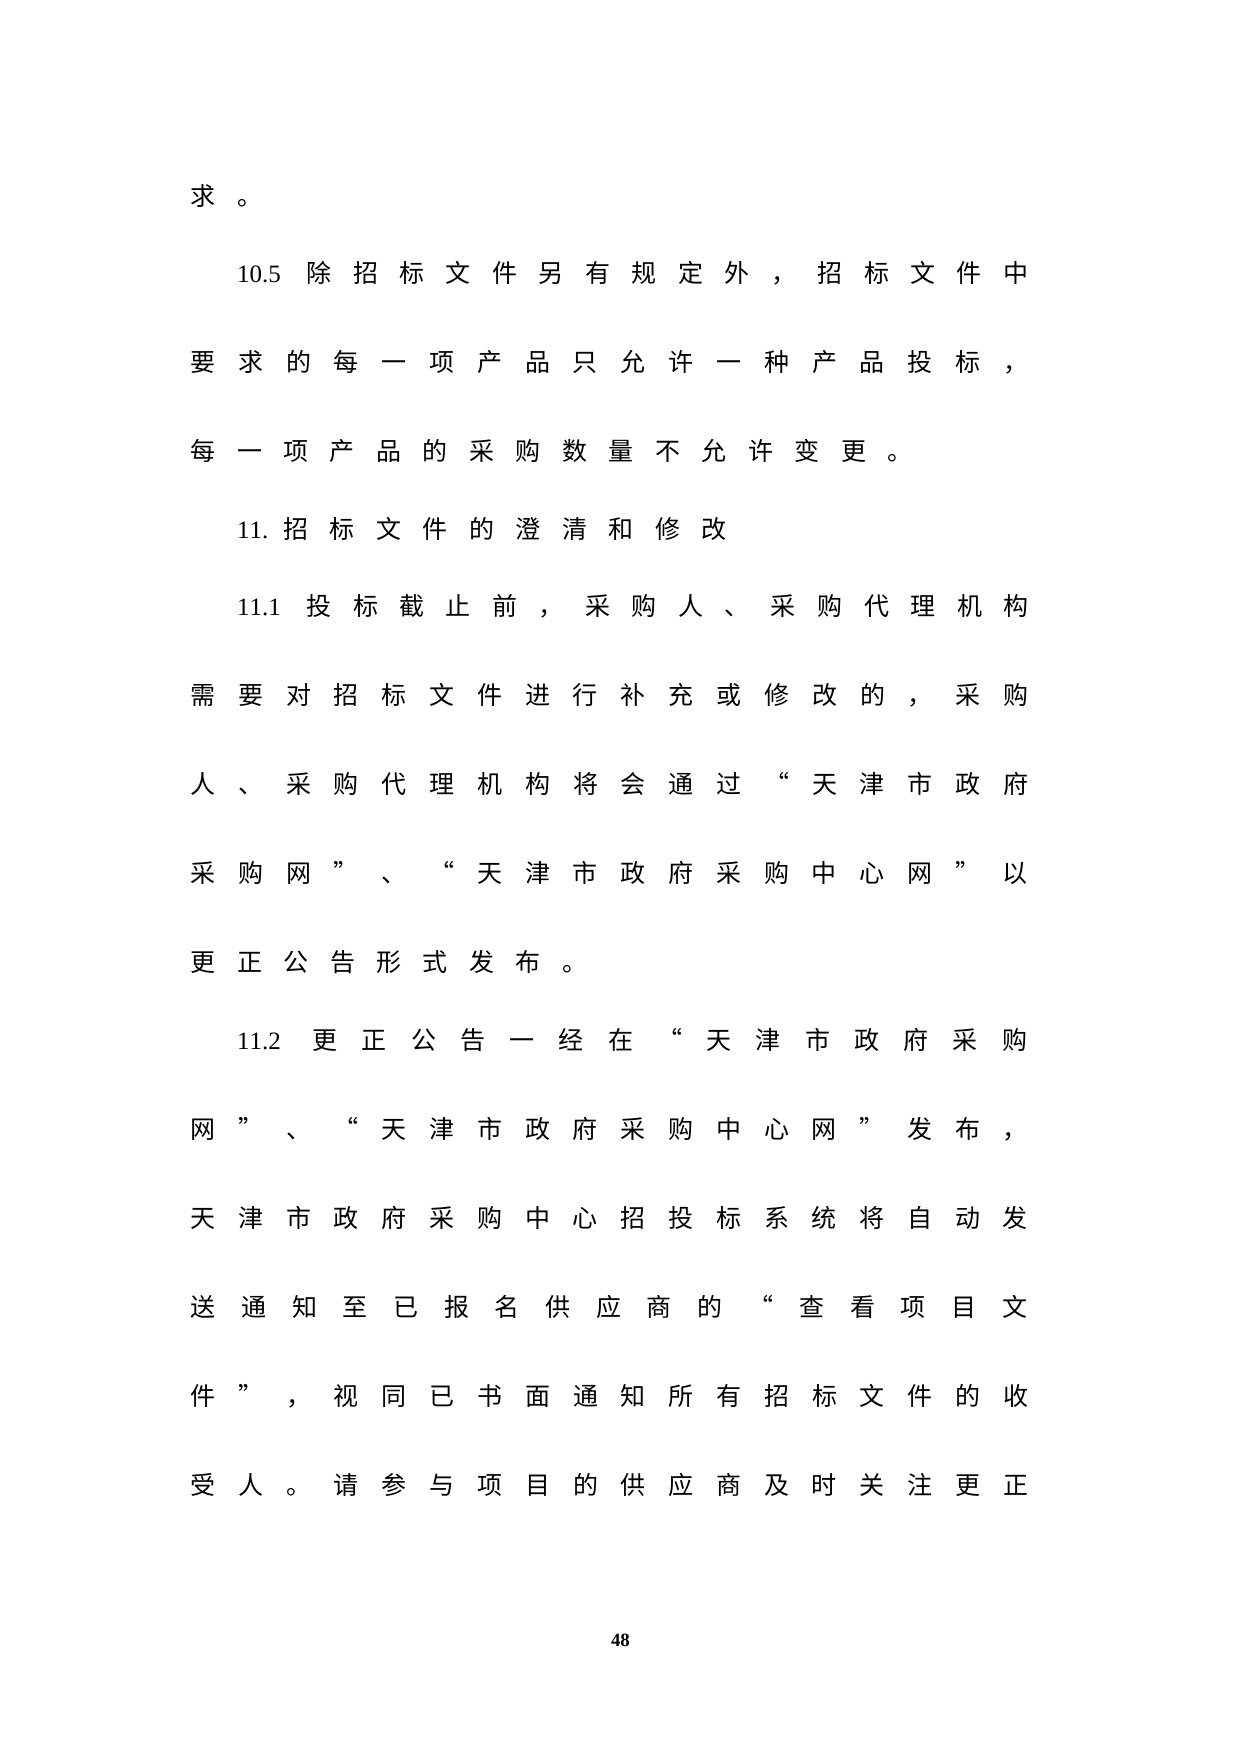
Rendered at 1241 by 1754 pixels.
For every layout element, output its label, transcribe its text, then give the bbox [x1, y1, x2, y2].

text 11.1 投标截止前，采购人、采购代理机构需要对招标文件进行补充或修改的，采购人、采购代理机构将会通过“天津市政府采购网”、“天津市政府采购中心网”以更正公告形式发布。 [190, 575, 1050, 991]
text 10.5 除招标文件另有规定外，招标文件中要求的每一项产品只允许一种产品投标，每一项产品的采购数量不允许变更。 [190, 242, 1050, 479]
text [190, 164, 1050, 224]
text 11. 招标文件的澄清和修改 [190, 498, 1050, 557]
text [190, 1009, 1050, 1513]
